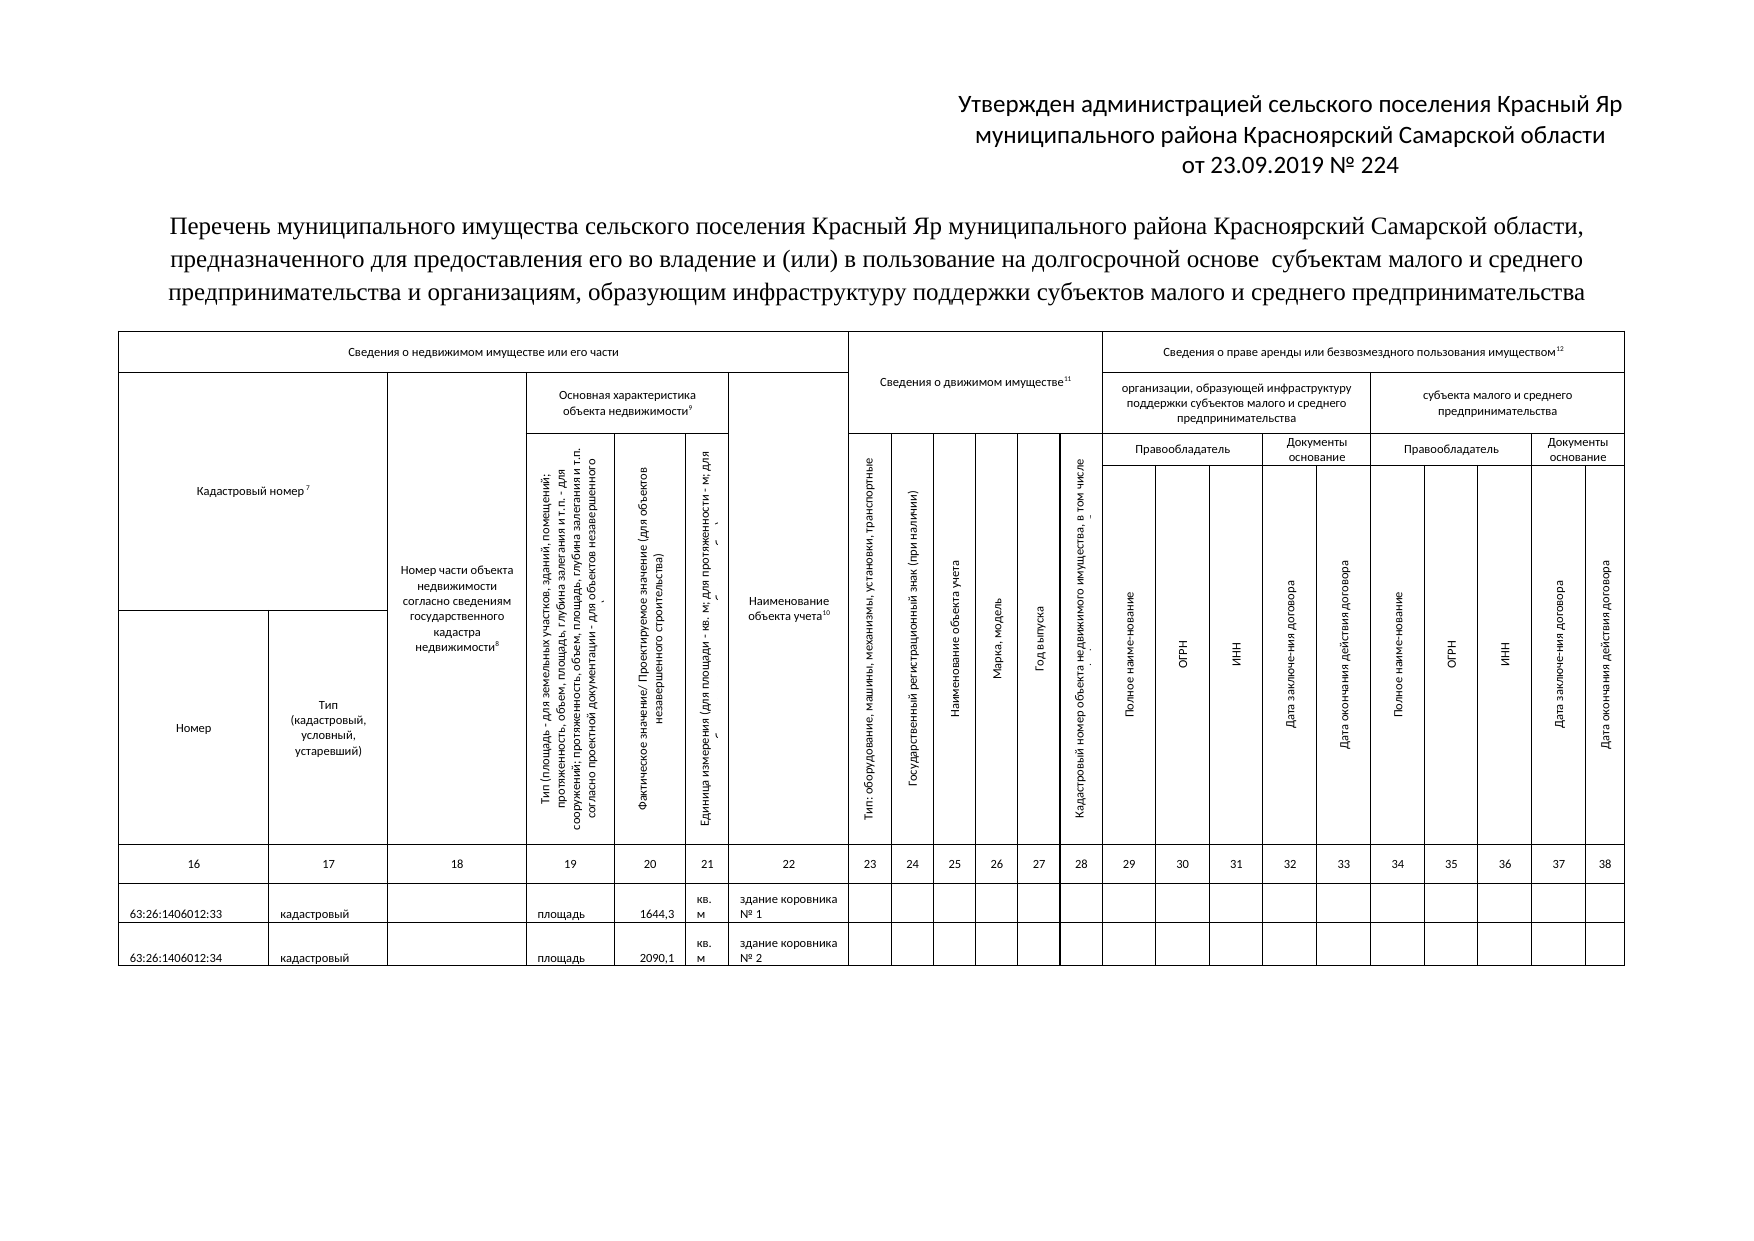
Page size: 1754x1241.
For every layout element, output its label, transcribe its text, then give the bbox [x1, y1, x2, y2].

table_cell [1317, 923, 1370, 965]
table_cell 20 [615, 845, 685, 883]
table_cell [1061, 923, 1102, 965]
table_cell [1371, 923, 1424, 965]
table_cell 21 [686, 845, 728, 883]
table_cell [1425, 923, 1477, 965]
table_cell ОГРН [1425, 466, 1477, 844]
table_cell Государственный регистрационный знак (при наличии) [892, 434, 933, 844]
table_cell 19 [527, 845, 614, 883]
table_cell Марка, модель [976, 434, 1017, 844]
table_cell здание коровника № 2 [729, 923, 848, 965]
table_cell 38 [1586, 845, 1624, 883]
table_cell 31 [1210, 845, 1262, 883]
table_cell 23 [849, 845, 891, 883]
table_cell Кадастровый номер объекта недвижимого имущества, в том числе земельного участка, в (на) котором расположен объект [1061, 434, 1102, 844]
table_cell [976, 884, 1017, 922]
table_cell [1018, 884, 1059, 922]
table_cell [1156, 923, 1209, 965]
table_cell 33 [1317, 845, 1370, 883]
text Утвержден администрацией сельского поселения Красный Яр муниципального района Красноярский Самарской области [945, 89, 1636, 150]
table_cell [1317, 884, 1370, 922]
table_cell кв. м [686, 923, 728, 965]
table_header Сведения о праве аренды или безвозмездного пользования имуществом12 [1103, 332, 1624, 372]
table_cell площадь [527, 884, 614, 922]
table_cell [1478, 884, 1531, 922]
table_cell [1532, 884, 1585, 922]
table_cell Дата окончания действия договора [1586, 466, 1624, 844]
table_cell 25 [934, 845, 975, 883]
table_cell Тип (площадь - для земельных участков, зданий, помещений; протяженность, объем, площадь, глубина залегания и т.п. - для сооружений; протяженность, объем, площадь, глубина залегания и т.п. согласно проектной документации - для объектов незавершенного строительства) [527, 434, 614, 844]
table_cell Номер [119, 611, 268, 844]
table_cell Наименование объекта учета [934, 434, 975, 844]
table_cell Единица измерения (для площади - кв. м; для протяженности - м; для глубины залегания - м; для объема - куб. м) [686, 434, 728, 844]
table_cell [1263, 923, 1316, 965]
table_cell Дата окончания действия договора [1317, 466, 1370, 844]
text Перечень муниципального имущества сельского поселения Красный Яр муниципального района Красноярский Самарской области, предназначенного для предоставления его во владение и (или) в пользование на долгосрочной основе субъектам малого и среднего предпринимательства и организациям, образующим инфраструктуру поддержки субъектов малого и среднего предпринимательства [118, 211, 1636, 306]
table_cell 35 [1425, 845, 1477, 883]
table_cell 63:26:1406012:34 [119, 923, 268, 965]
table_cell 22 [729, 845, 848, 883]
table_cell 18 [388, 845, 526, 883]
table_cell Год выпуска [1018, 434, 1059, 844]
table_cell Основная характеристика объекта недвижимости9 [527, 373, 728, 433]
table_cell [1156, 884, 1209, 922]
table_header Сведения о недвижимом имуществе или его части [119, 332, 848, 372]
table_cell Номер части объекта недвижимости согласно сведениям государственного кадастра недвижимости8 [388, 373, 526, 844]
table_cell [1018, 923, 1059, 965]
table_cell Тип (кадастровый, условный, устаревший) [269, 611, 387, 844]
table_cell [892, 923, 933, 965]
table_cell 1644,3 [615, 884, 685, 922]
table_cell Дата заключе-ния договора [1532, 466, 1585, 844]
table_cell Тип: оборудование, машины, механизмы, установки, транспортные средства, инвентарь, инструменты, иное [849, 434, 891, 844]
table_cell [892, 884, 933, 922]
table_cell [388, 923, 526, 965]
table_cell [1586, 923, 1624, 965]
table_cell [1103, 884, 1155, 922]
table_cell [1103, 923, 1155, 965]
table_cell 32 [1263, 845, 1316, 883]
table_cell [1263, 884, 1316, 922]
table_cell 34 [1371, 845, 1424, 883]
table_cell организации, образующей инфраструктуру поддержки субъектов малого и среднего предпринимательства [1103, 373, 1370, 433]
table_cell [1210, 884, 1262, 922]
table_cell [1371, 884, 1424, 922]
table_cell 26 [976, 845, 1017, 883]
text от 23.09.2019 № 224 [945, 150, 1636, 180]
table_cell 27 [1018, 845, 1059, 883]
table_cell 2090,1 [615, 923, 685, 965]
table_cell 29 [1103, 845, 1155, 883]
table_cell [1210, 923, 1262, 965]
table_cell [1586, 884, 1624, 922]
table_cell 63:26:1406012:33 [119, 884, 268, 922]
table_cell 30 [1156, 845, 1209, 883]
table_cell ИНН [1478, 466, 1531, 844]
table_cell [1532, 923, 1585, 965]
table_cell Фактическое значение/ Проектируемое значение (для объектов незавершенного строительства) [615, 434, 685, 844]
table_cell Полное наиме-нование [1371, 466, 1424, 844]
table_header Сведения о движимом имуществе11 [849, 332, 1102, 433]
table_cell 36 [1478, 845, 1531, 883]
table_cell [1478, 923, 1531, 965]
table_cell [934, 923, 975, 965]
table_cell Правообладатель [1103, 434, 1262, 465]
table_cell 24 [892, 845, 933, 883]
table_cell ОГРН [1156, 466, 1209, 844]
table_cell Документы основание [1532, 434, 1624, 465]
table_cell 16 [119, 845, 268, 883]
table_cell кв. м [686, 884, 728, 922]
table_cell кадастровый [269, 884, 387, 922]
table_cell [1061, 884, 1102, 922]
table_cell [849, 923, 891, 965]
table_cell Кадастровый номер 7 [119, 373, 387, 610]
table_cell [388, 884, 526, 922]
table_cell [976, 923, 1017, 965]
table_cell 28 [1061, 845, 1102, 883]
table_cell Дата заключе-ния договора [1263, 466, 1316, 844]
table_cell Полное наиме-нование [1103, 466, 1155, 844]
table_cell 17 [269, 845, 387, 883]
table_cell ИНН [1210, 466, 1262, 844]
table_cell субъекта малого и среднего предпринимательства [1371, 373, 1624, 433]
table_cell Наименование объекта учета10 [729, 373, 848, 844]
table_cell 37 [1532, 845, 1585, 883]
table_cell здание коровника № 1 [729, 884, 848, 922]
table_cell [849, 884, 891, 922]
table_cell площадь [527, 923, 614, 965]
table_cell Документы основание [1263, 434, 1370, 465]
table_cell [1425, 884, 1477, 922]
table_cell Правообладатель [1371, 434, 1531, 465]
table_cell кадастровый [269, 923, 387, 965]
table_cell [934, 884, 975, 922]
